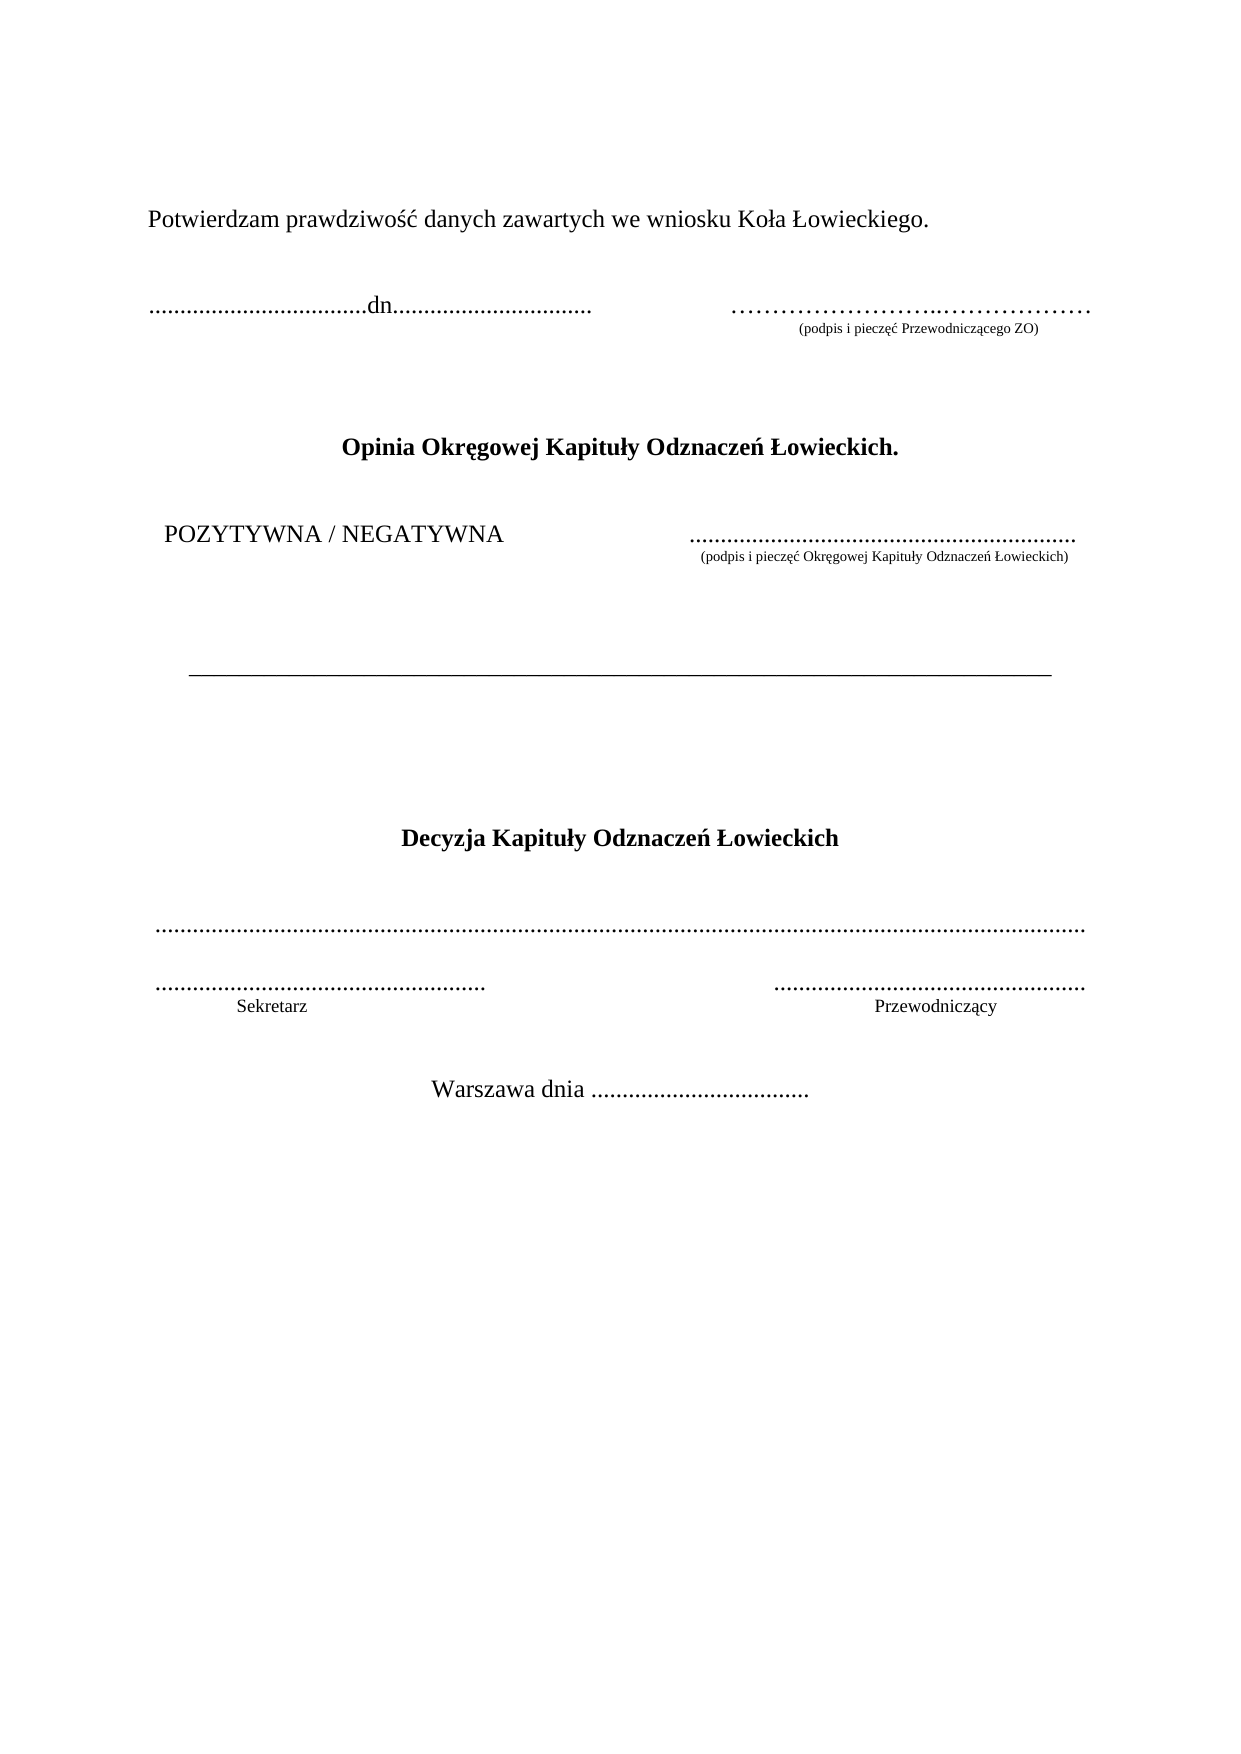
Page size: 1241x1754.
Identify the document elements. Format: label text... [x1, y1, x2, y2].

text ...................................dn................................ ……………………..……………… [148, 291, 1093, 319]
text ..................................................... .................................................. [148, 967, 1093, 995]
text Warszawa dnia ................................... [148, 1074, 1093, 1102]
text ..................................................................................................................................................... [148, 909, 1093, 938]
text POZYTYWNA / NEGATYWNA .............................................................. [148, 519, 1093, 547]
text (podpis i pieczęć Przewodniczącego ZO) [148, 319, 1093, 336]
text Potwierdzam prawdziwość danych zawartych we wniosku Koła Łowieckiego. [148, 204, 1093, 233]
text Sekretarz Przewodniczący [148, 995, 1093, 1017]
text Decyzja Kapituły Odznaczeń Łowieckich [148, 823, 1093, 852]
text (podpis i pieczęć Okręgowej Kapituły Odznaczeń Łowieckich) [148, 547, 1093, 564]
text _____________________________________________________________________ [148, 650, 1093, 679]
text Opinia Okręgowej Kapituły Odznaczeń Łowieckich. [148, 432, 1093, 461]
